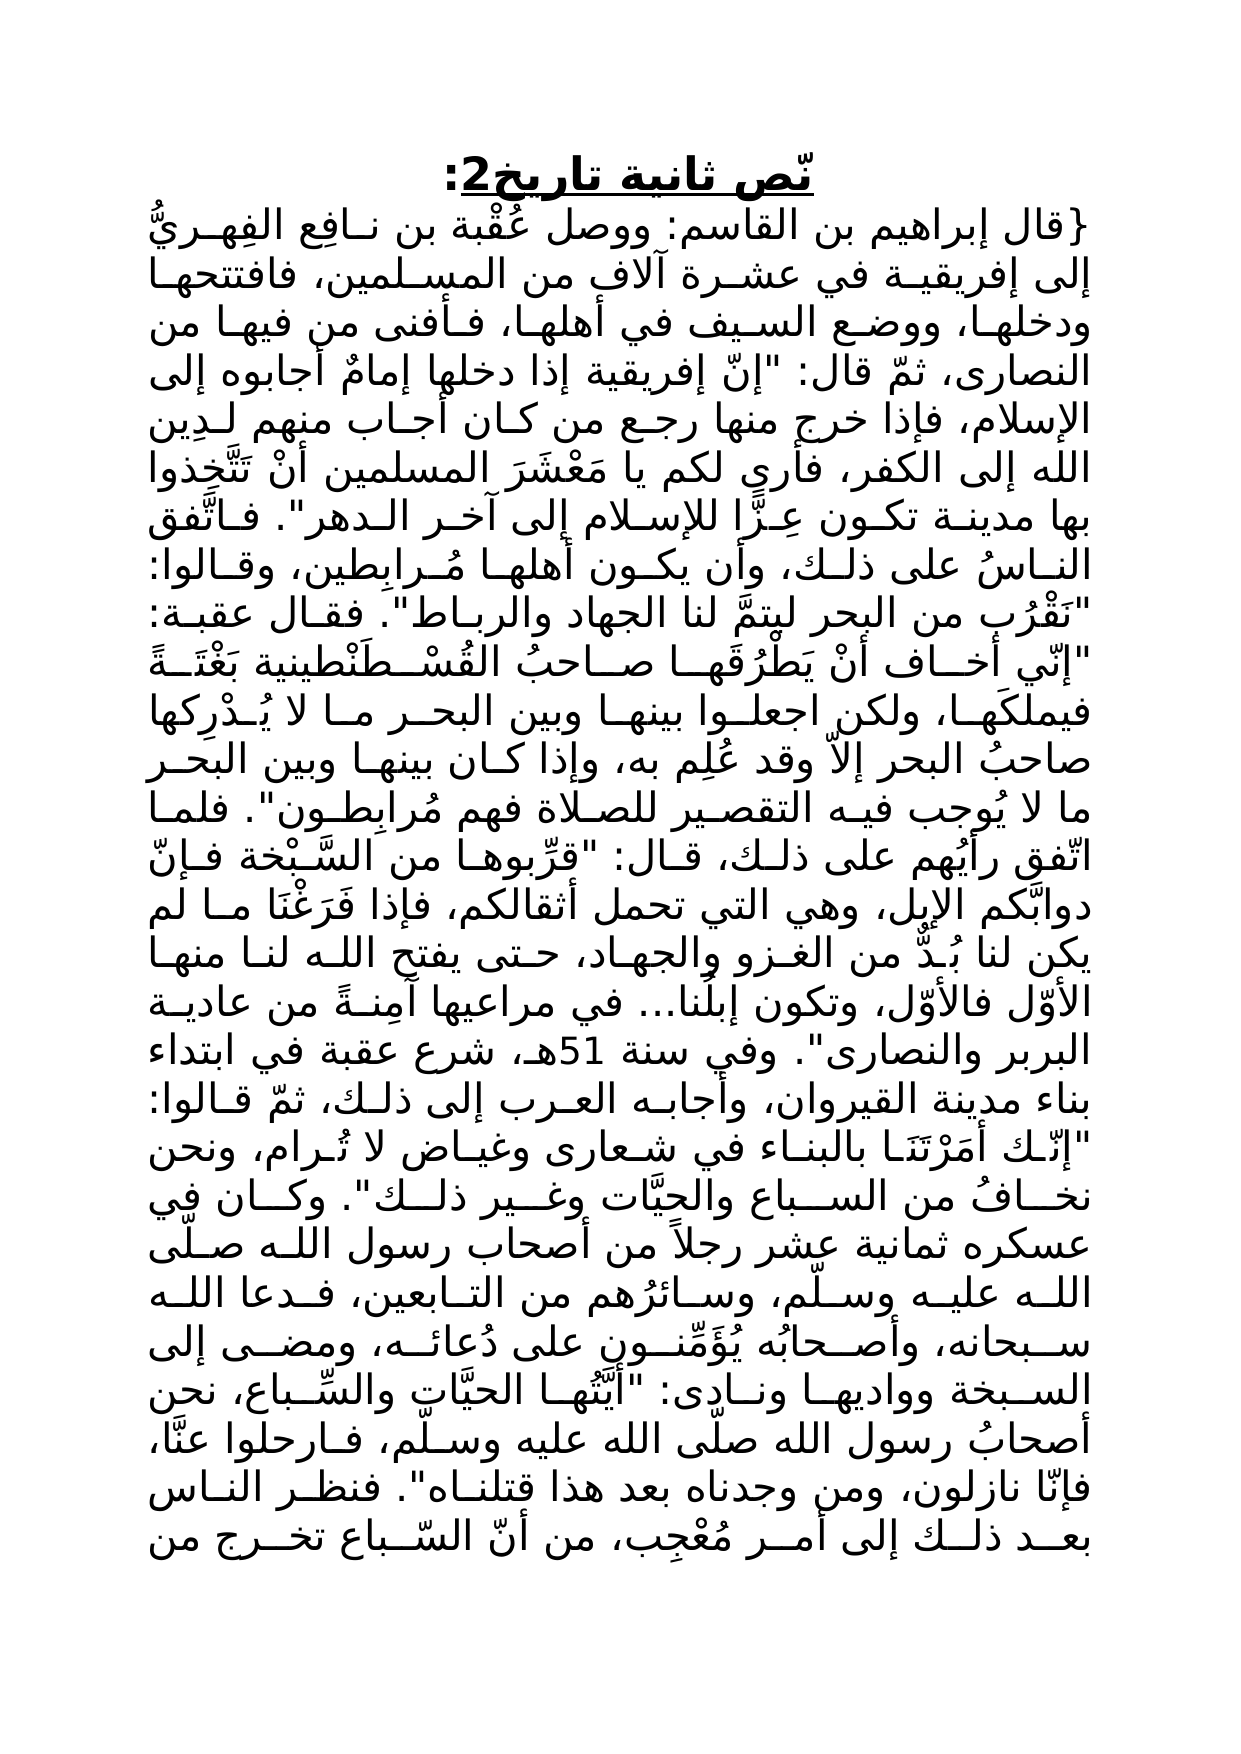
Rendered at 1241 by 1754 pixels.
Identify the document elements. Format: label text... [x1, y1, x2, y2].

text نّص ثانية تاريخ2: [148, 148, 1093, 201]
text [148, 201, 1093, 1560]
